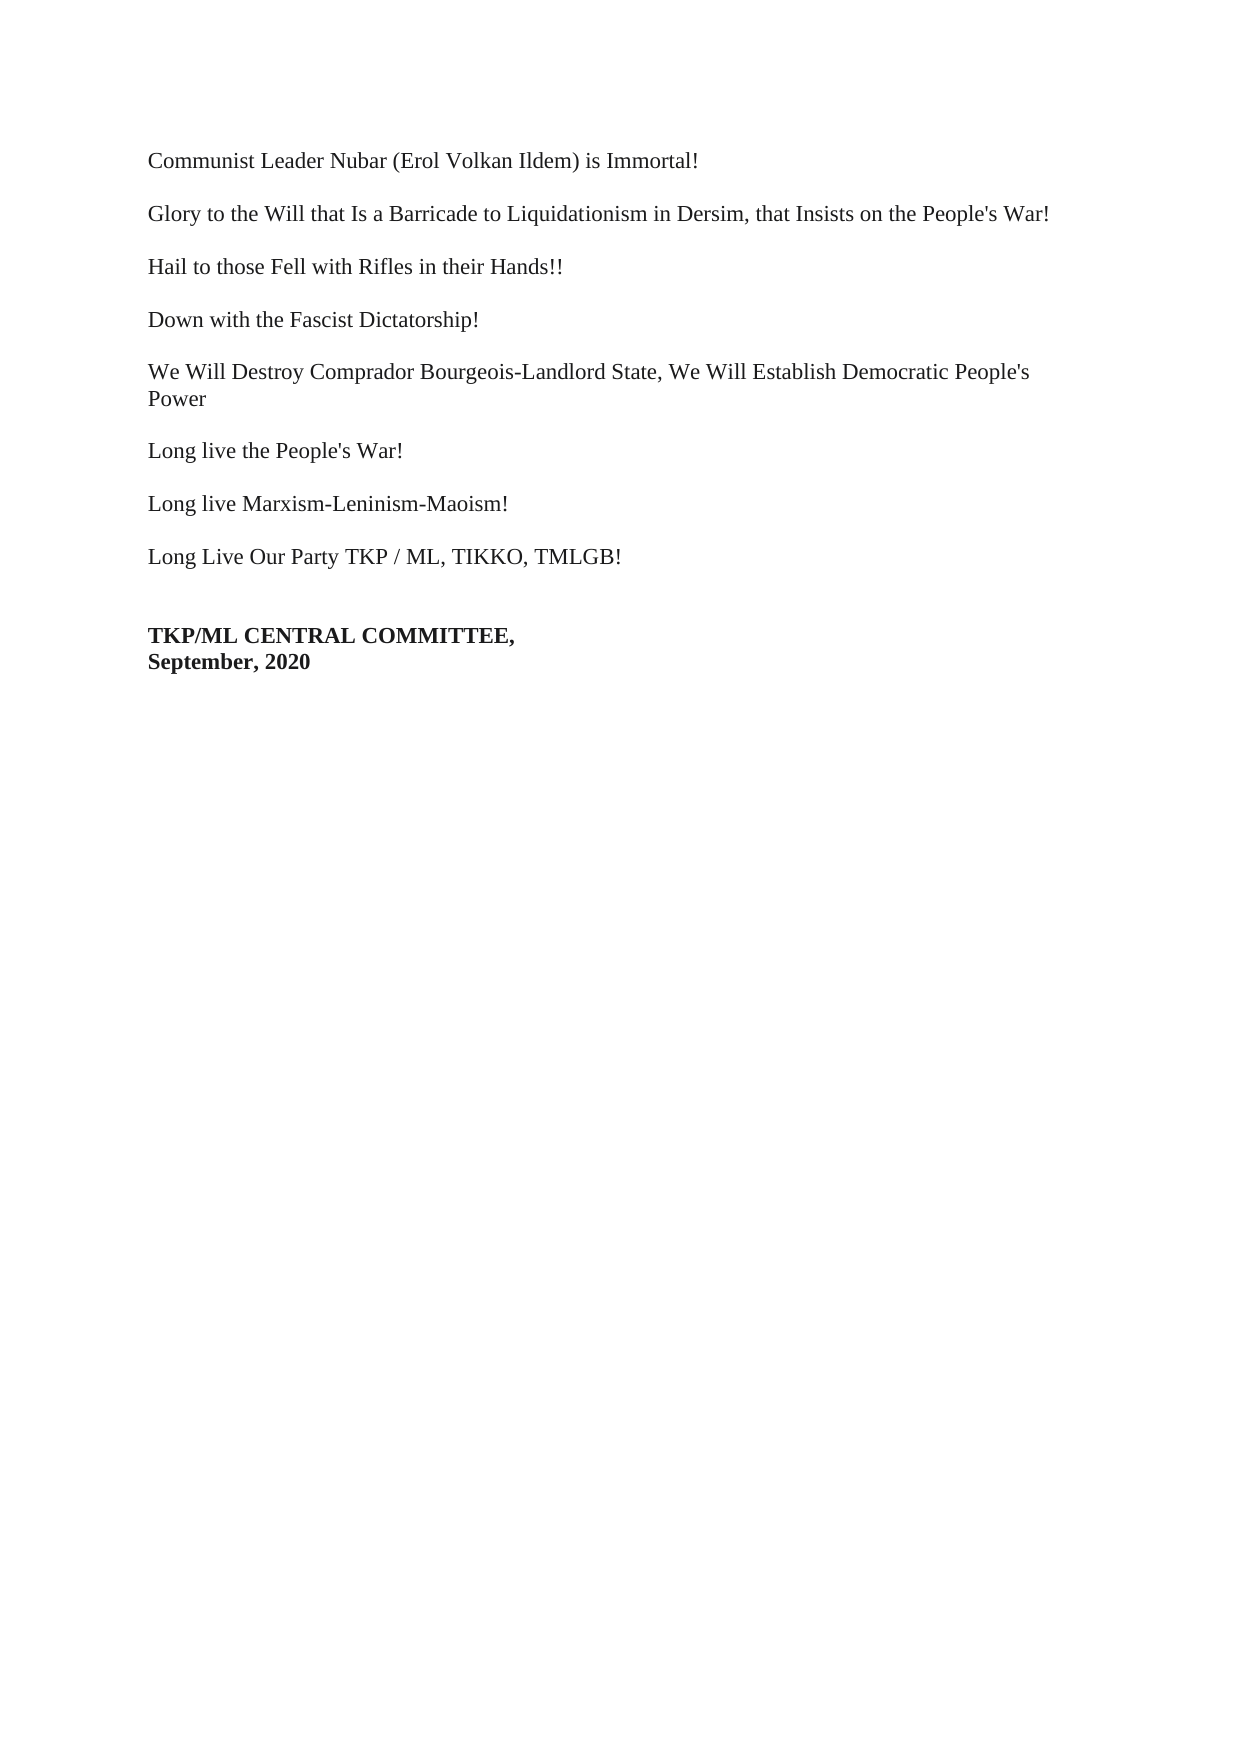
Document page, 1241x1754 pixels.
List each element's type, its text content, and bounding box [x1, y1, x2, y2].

text Communist Leader Nubar (Erol Volkan Ildem) is Immortal! [148, 148, 1093, 174]
text We Will Destroy Comprador Bourgeois-Landlord State, We Will Establish Democratic People's Power [148, 358, 1093, 411]
text Long Live Our Party TKP / ML, TIKKO, TMLGB! [148, 543, 1093, 569]
text September, 2020 [148, 648, 1093, 675]
text Hail to those Fell with Rifles in their Hands!! [148, 253, 1093, 279]
text Long live Marxism-Leninism-Maoism! [148, 490, 1093, 517]
text Long live the People's War! [148, 437, 1093, 464]
text Glory to the Will that Is a Barricade to Liquidationism in Dersim, that Insists on the People's War! [148, 200, 1093, 227]
text TKP/ML CENTRAL COMMITTEE, [148, 622, 1093, 648]
text Down with the Fascist Dictatorship! [148, 306, 1093, 332]
